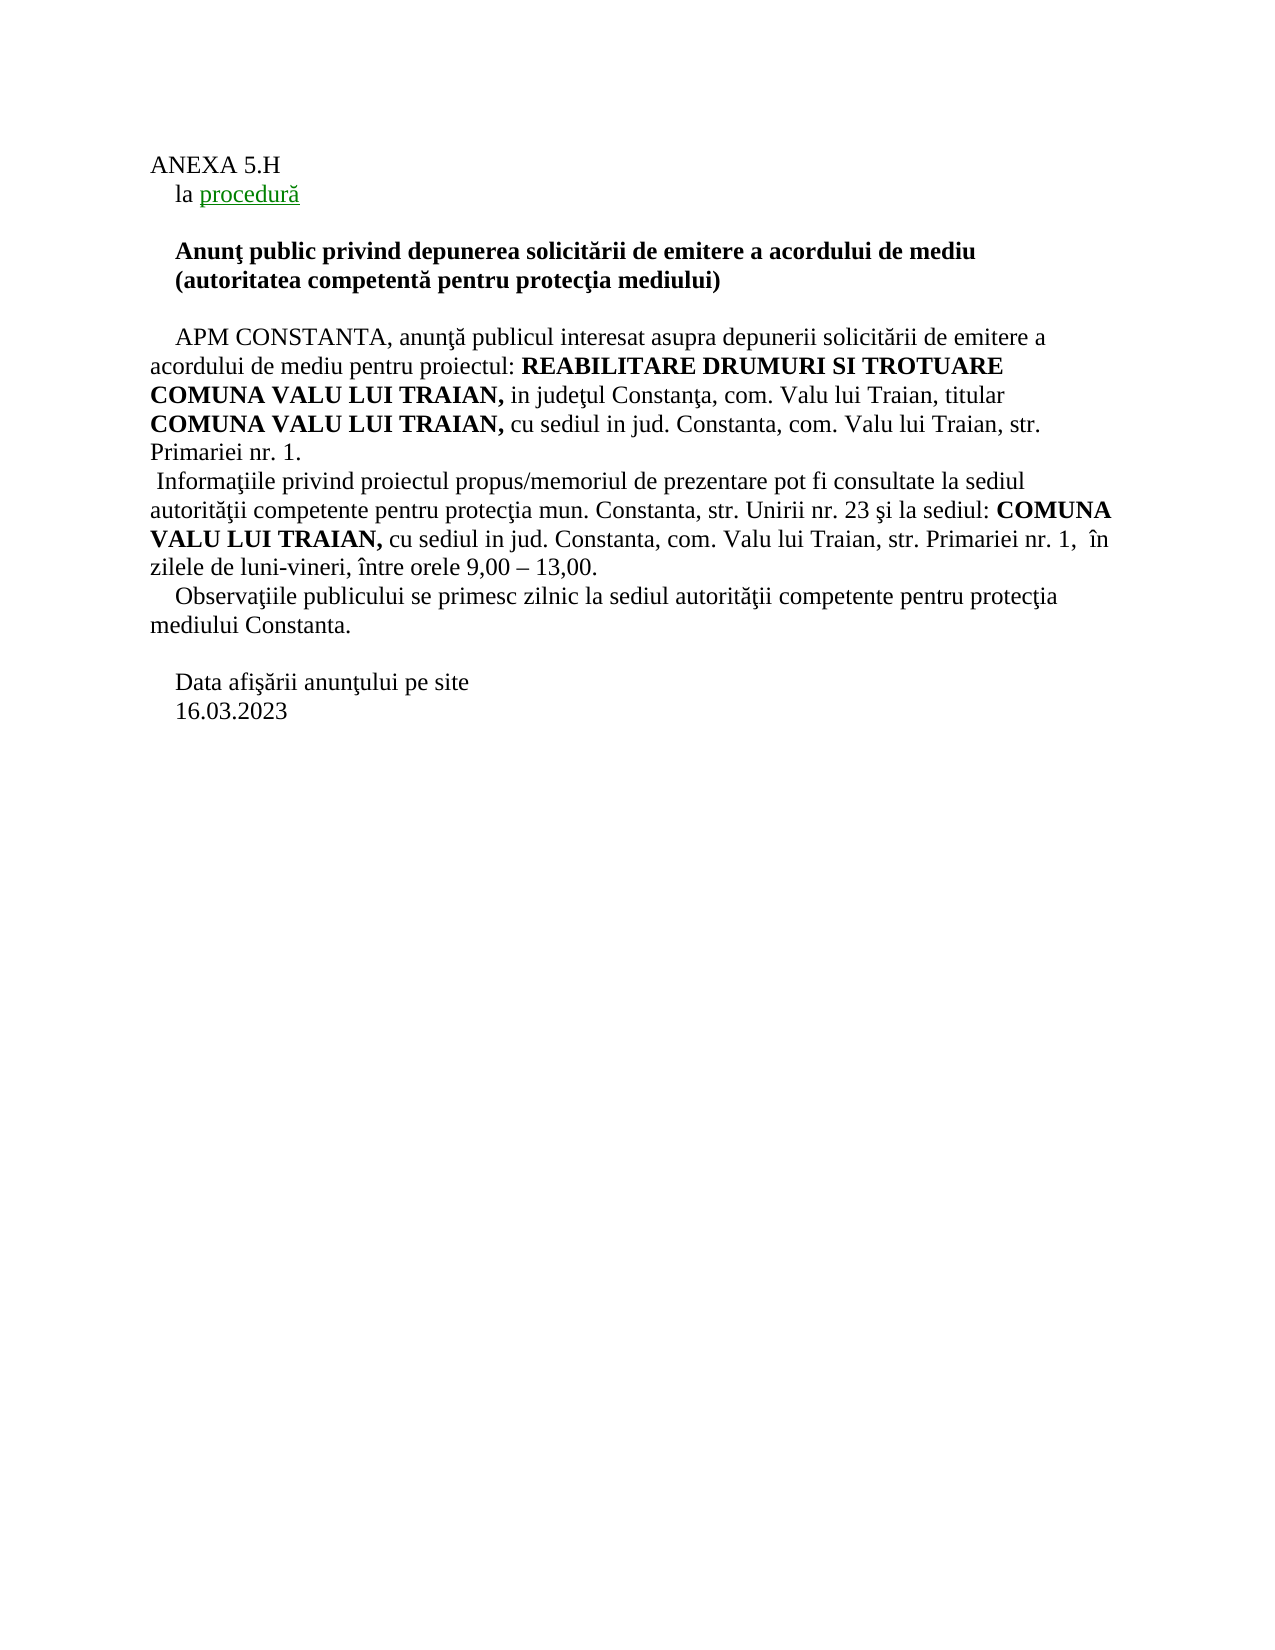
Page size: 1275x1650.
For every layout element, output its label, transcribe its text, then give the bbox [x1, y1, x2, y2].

text Data afişării anunţului pe site [150, 667, 1125, 696]
text la procedură [150, 179, 1125, 207]
text ANEXA 5.H [150, 150, 1125, 179]
text (autoritatea competentă pentru protecţia mediului) [150, 265, 1125, 294]
text Anunţ public privind depunerea solicitării de emitere a acordului de mediu [150, 236, 1125, 265]
text Observaţiile publicului se primesc zilnic la sediul autorităţii competente pentru protecţia mediului Constanta. [150, 581, 1125, 639]
text Informaţiile privind proiectul propus/memoriul de prezentare pot fi consultate la sediul autorităţii competente pentru protecţia mun. Constanta, str. Unirii nr. 23 şi la sediul: COMUNA VALU LUI TRAIAN, cu sediul in jud. Constanta, com. Valu lui Traian, str. Primariei nr. 1, în zilele de luni-vineri, între orele 9,00 – 13,00. [150, 466, 1125, 581]
text APM CONSTANTA, anunţă publicul interesat asupra depunerii solicitării de emitere a acordului de mediu pentru proiectul: REABILITARE DRUMURI SI TROTUARE COMUNA VALU LUI TRAIAN, in judeţul Constanţa, com. Valu lui Traian, titular COMUNA VALU LUI TRAIAN, cu sediul in jud. Constanta, com. Valu lui Traian, str. Primariei nr. 1. [150, 322, 1125, 466]
text 16.03.2023 [150, 696, 1125, 725]
